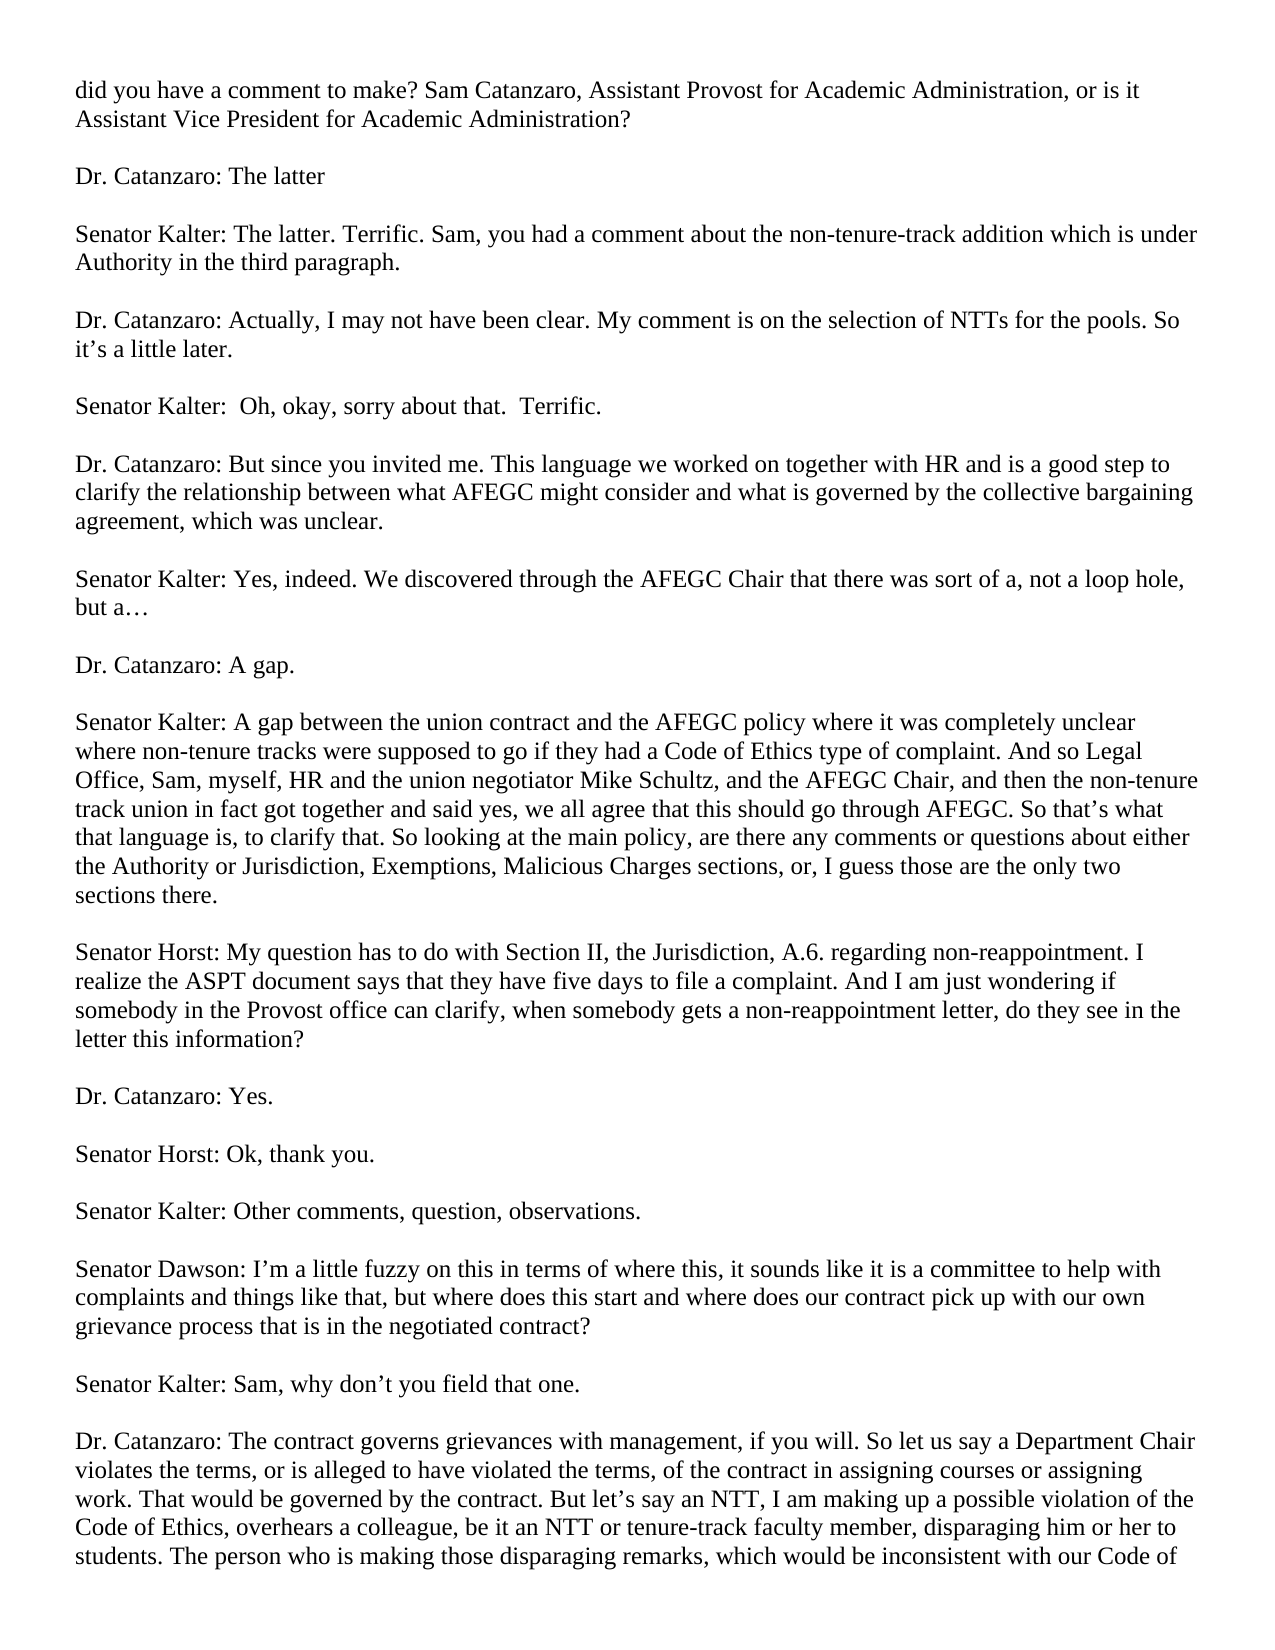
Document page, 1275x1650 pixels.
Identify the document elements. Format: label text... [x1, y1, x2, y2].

text Dr. Catanzaro: The latter [75, 161, 1200, 190]
text Senator Kalter: Yes, indeed. We discovered through the AFEGC Chair that there was sort of a, not a loop hole, but a… [75, 564, 1200, 621]
text Senator Horst: My question has to do with Section II, the Jurisdiction, A.6. regarding non-reappointment. I realize the ASPT document says that they have five days to file a complaint. And I am just wondering if somebody in the Provost office can clarify, when somebody gets a non-reappointment letter, do they see in the letter this information? [75, 937, 1200, 1052]
text Senator Kalter: Other comments, question, observations. [75, 1196, 1200, 1225]
text Dr. Catanzaro: A gap. [75, 650, 1200, 679]
text Senator Kalter: The latter. Terrific. Sam, you had a comment about the non-tenure-track addition which is under Authority in the third paragraph. [75, 219, 1200, 276]
text Senator Horst: Ok, thank you. [75, 1139, 1200, 1167]
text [75, 75, 1200, 132]
text Dr. Catanzaro: Yes. [75, 1081, 1200, 1110]
text Senator Kalter: A gap between the union contract and the AFEGC policy where it was completely unclear where non-tenure tracks were supposed to go if they had a Code of Ethics type of complaint. And so Legal Office, Sam, myself, HR and the union negotiator Mike Schultz, and the AFEGC Chair, and then the non-tenure track union in fact got together and said yes, we all agree that this should go through AFEGC. So that’s what that language is, to clarify that. So looking at the main policy, are there any comments or questions about either the Authority or Jurisdiction, Exemptions, Malicious Charges sections, or, I guess those are the only two sections there. [75, 707, 1200, 909]
text Dr. Catanzaro: But since you invited me. This language we worked on together with HR and is a good step to clarify the relationship between what AFEGC might consider and what is governed by the collective bargaining agreement, which was unclear. [75, 449, 1200, 535]
text Dr. Catanzaro: Actually, I may not have been clear. My comment is on the selection of NTTs for the pools. So it’s a little later. [75, 305, 1200, 362]
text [75, 1426, 1200, 1570]
text Senator Kalter: Oh, okay, sorry about that. Terrific. [75, 391, 1200, 420]
text Senator Kalter: Sam, why don’t you field that one. [75, 1369, 1200, 1397]
text Senator Dawson: I’m a little fuzzy on this in terms of where this, it sounds like it is a committee to help with complaints and things like that, but where does this start and where does our contract pick up with our own grievance process that is in the negotiated contract? [75, 1254, 1200, 1340]
